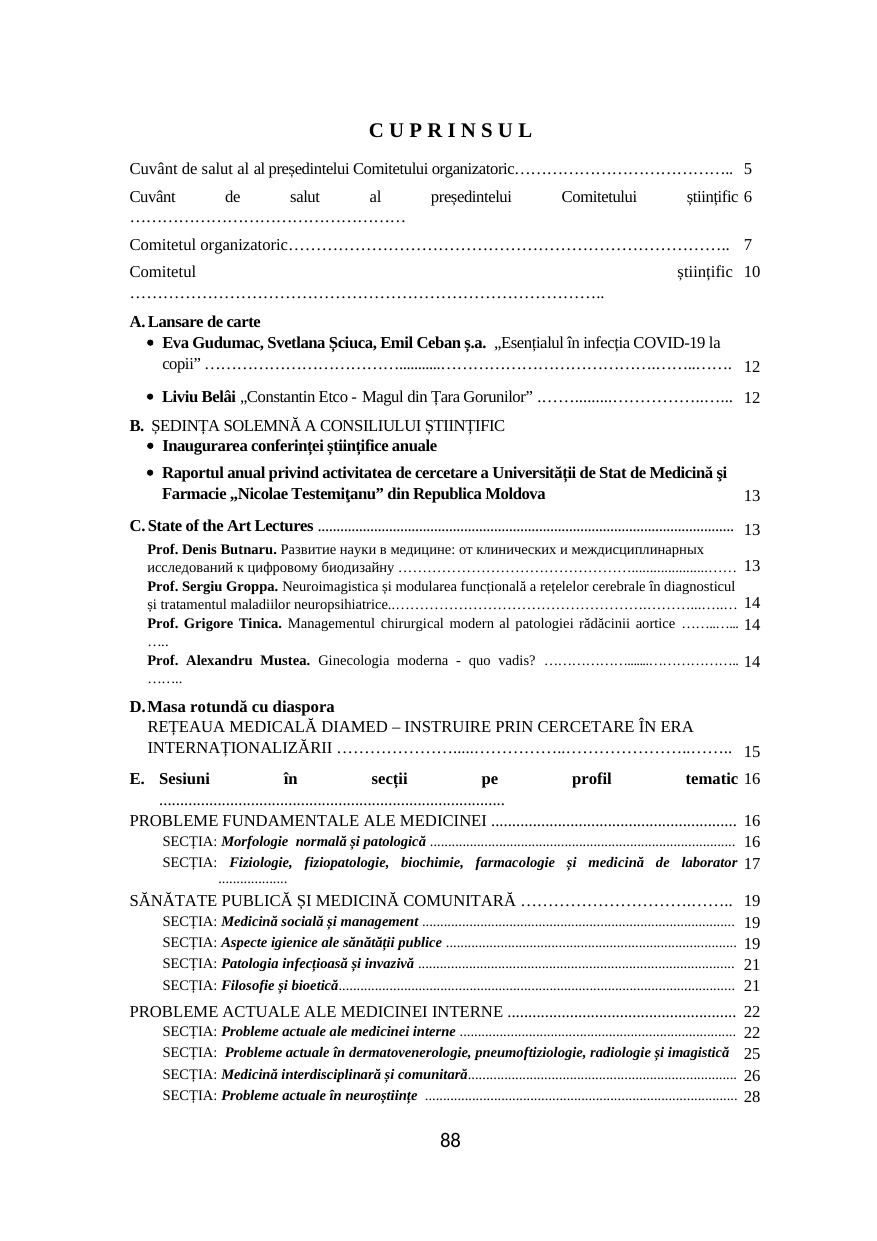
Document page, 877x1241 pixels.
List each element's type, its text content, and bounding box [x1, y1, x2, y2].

table_cell 28 [738, 1087, 779, 1108]
table_cell Lansare de carte Eva Gudumac, Svetlana Șciuca, Emil Ceban ș.a. „Esențialul în infecția COVID-19 la copii” ………………………………...........………………………………….……..……. Liviu Belâi „Constantin Etco - Magul din Țara Gorunilor” .…….........……………..…... [118, 304, 738, 407]
table_cell 15 [738, 688, 779, 763]
table_cell 16 [738, 832, 779, 853]
table_cell Cuvânt de salut al președintelui Comitetului științific …………………………………………… [118, 180, 738, 228]
table_cell 22 [738, 998, 779, 1023]
table_cell 22 [738, 1023, 779, 1044]
table_cell SECȚIA: Filosofie și bioetică............................................................................................................. [118, 976, 738, 997]
table_header 5 [738, 159, 779, 180]
table_cell 6 [738, 180, 779, 228]
table_cell SECȚIA: Probleme actuale ale medicinei interne ............................................................................ [118, 1023, 738, 1044]
table_cell 13 [738, 541, 779, 578]
table_cell SĂNĂTATE PUBLICĂ ȘI MEDICINĂ COMUNITARĂ ………………………….…….. [118, 887, 738, 912]
table_cell 19 [738, 934, 779, 955]
table_cell SECȚIA: Aspecte igienice ale sănătății publice ................................................................................ [118, 934, 738, 955]
table_cell 12 12 [738, 304, 779, 407]
table_cell 26 [738, 1065, 779, 1087]
table_cell Comitetul organizatoric…………………………………………………………………….. [118, 228, 738, 256]
table_cell 21 [738, 955, 779, 976]
table_cell Prof. Grigore Tinica. Managementul chirurgical modern al patologiei rădăcinii aortice ……..…...….. [118, 615, 738, 651]
table_cell 7 [738, 228, 779, 256]
table_cell SECȚIA: Medicină socială și management ...................................................................................... [118, 913, 738, 934]
table_cell 10 [738, 256, 779, 304]
table_cell SECȚIA: Patologia infecțioasă și invazivă ....................................................................................... [118, 955, 738, 976]
text C U P R I N S U L [118, 118, 782, 142]
table_cell Prof. Sergiu Groppa. Neuroimagistica și modularea funcțională a rețelelor cerebrale în diagnosticul și tratamentul maladiilor neuropsihiatrice..…………………………………………….………...…..… [118, 578, 738, 614]
table_cell 25 [738, 1044, 779, 1065]
table_cell SECȚIA: Probleme actuale în dermatovenerologie, pneumoftiziologie, radiologie și imagistică [118, 1044, 738, 1065]
table_cell 16 [738, 811, 779, 832]
table_cell 14 [738, 651, 779, 688]
table_header Cuvânt de salut al al președintelui Comitetului organizatoric………………………………….. [118, 159, 738, 180]
table_cell SECȚIA: Probleme actuale în neuroștiințe ...................................................................................... [118, 1087, 738, 1108]
table_cell PROBLEME FUNDAMENTALE ALE MEDICINEI ........................................................... [118, 811, 738, 832]
table_cell Comitetul științific ………………………………………………………………………….. [118, 256, 738, 304]
table_cell SECȚIA: Medicină interdisciplinară și comunitară.......................................................................... [118, 1065, 738, 1087]
table_cell ȘEDINȚA SOLEMNĂ A CONSILIULUI ȘTIINȚIFIC Inaugurarea conferinței științifice anuale Raportul anual privind activitatea de cercetare a Universității de Stat de Medicină şi Farmacie „Nicolae Testemiţanu” din Republica Moldova [118, 407, 738, 507]
table_cell 17 [738, 854, 779, 887]
table_cell 14 [738, 578, 779, 614]
table_cell Masa rotundă cu diaspora REȚEAUA MEDICALĂ DIAMED – INSTRUIRE PRIN CERCETARE ÎN ERA INTERNAȚIONALIZĂRII ………………….....……………..…………………..…….. [118, 688, 738, 763]
table_cell 19 [738, 887, 779, 912]
table_cell 13 [738, 407, 779, 507]
table_cell Prof. Denis Butnaru. Развитие науки в медицине: от клинических и междисциплинарных исследований к цифровому биодизайну ………………………………………….....................…… [118, 541, 738, 578]
table_cell 21 [738, 976, 779, 997]
table_cell PROBLEME ACTUALE ALE MEDICINEI INTERNE ....................................................... [118, 998, 738, 1023]
table_cell State of the Art Lectures ............................................................................................................... [118, 507, 738, 541]
table_cell Sesiuni în secții pe profil tematic ................................................................................... [118, 763, 738, 811]
table_cell SECȚIA: Morfologie normală și patologică .................................................................................... [118, 832, 738, 853]
table_cell 13 [738, 507, 779, 541]
table_cell SECȚIA: Fiziologie, fiziopatologie, biochimie, farmacologie și medicină de laborator ................... [118, 854, 738, 887]
table_cell 16 [738, 763, 779, 811]
table_cell 14 [738, 615, 779, 651]
table_cell 19 [738, 913, 779, 934]
table_cell Prof. Alexandru Mustea. Ginecologia moderna - quo vadis? ……………….......………………..…….. [118, 651, 738, 688]
